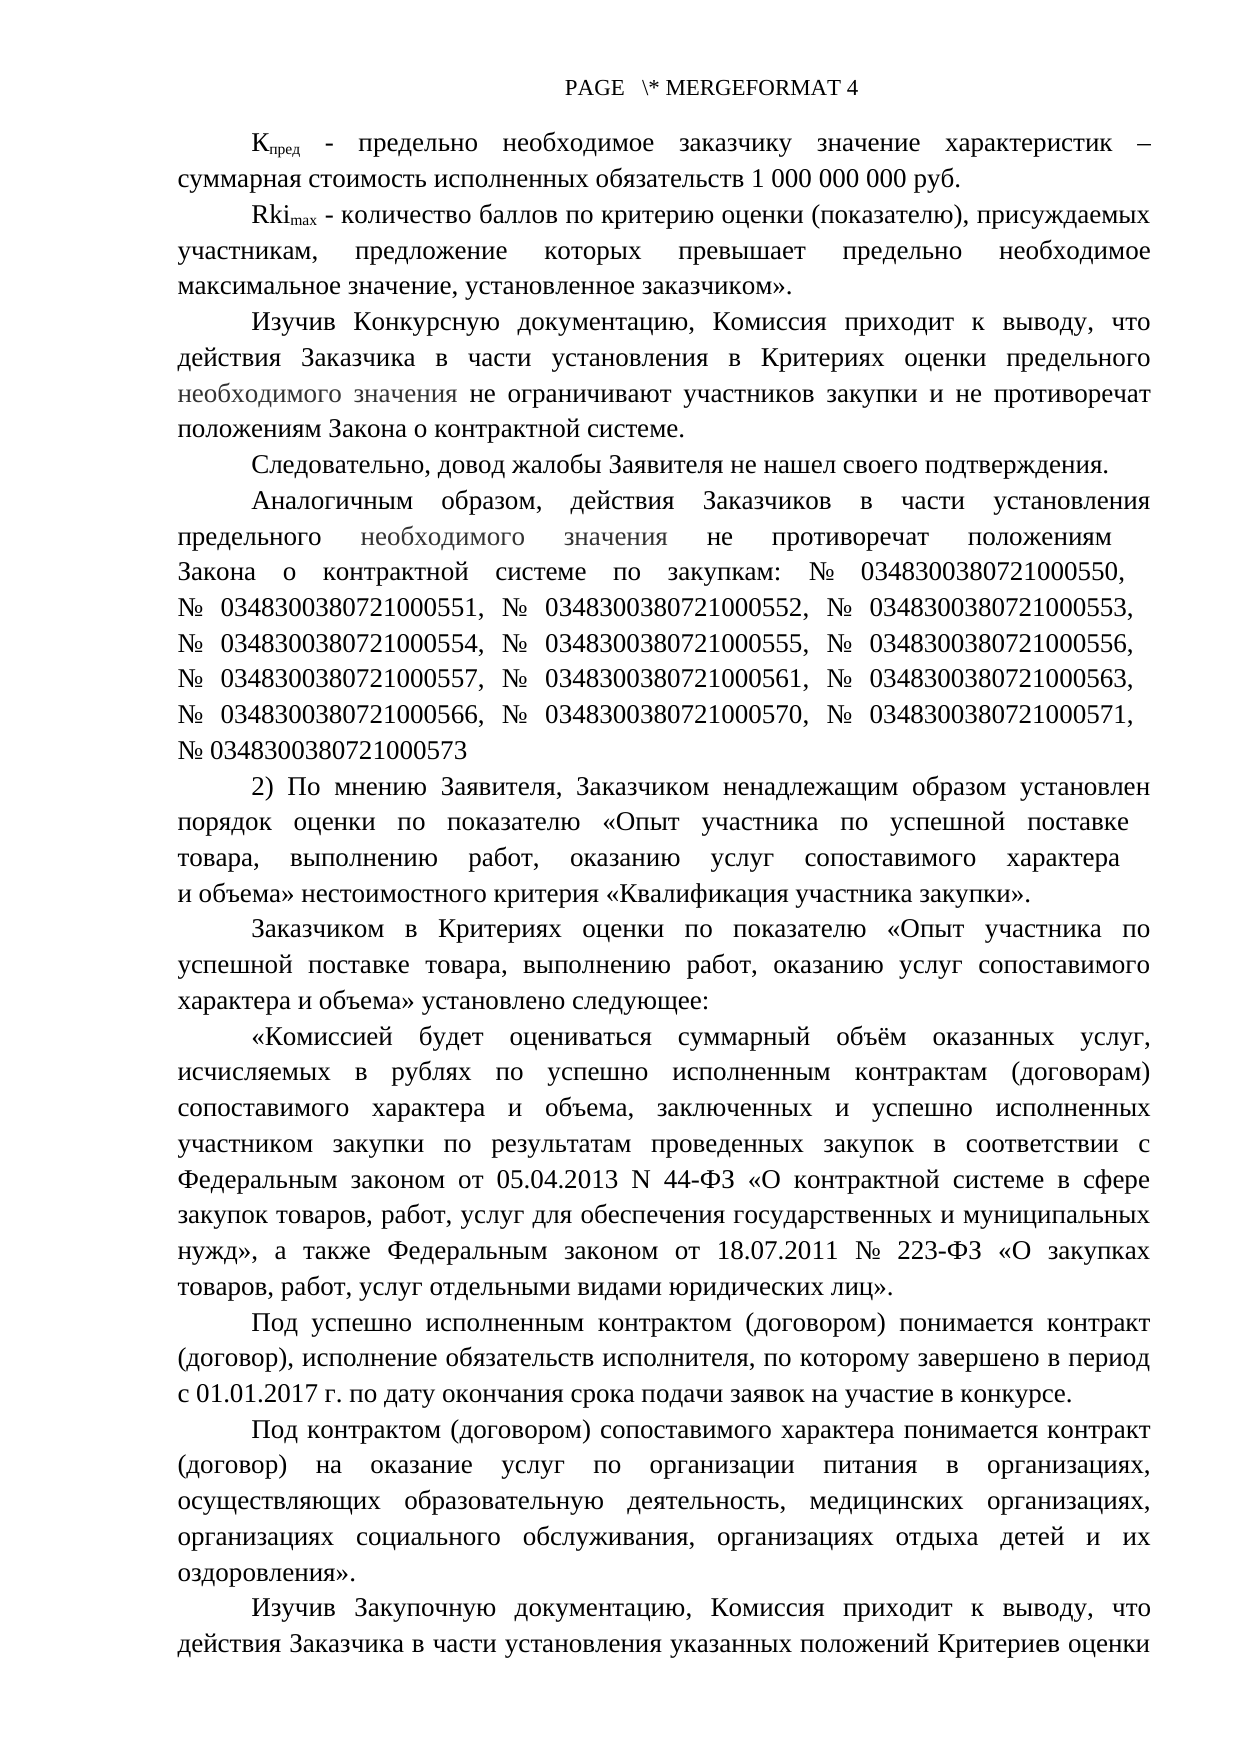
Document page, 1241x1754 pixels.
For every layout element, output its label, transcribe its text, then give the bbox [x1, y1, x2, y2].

list Под успешно исполненным контрактом (договором) понимается контракт (договор), исполнение обязательств исполнителя, по которому завершено в период с 01.01.2017 г. по дату окончания срока подачи заявок на участие в конкурсе. [177, 1306, 1152, 1408]
list «Комиссией будет оцениваться суммарный объём оказанных услуг, исчисляемых в рублях по успешно исполненным контрактам (договорам) сопоставимого характера и объема, заключенных и успешно исполненных участником закупки по результатам проведенных закупок в соответствии с Федеральным законом от 05.04.2013 N 44-ФЗ «О контрактной системе в сфере закупок товаров, работ, услуг для обеспечения государственных и муниципальных нужд», а также Федеральным законом от 18.07.2011 № 223-ФЗ «О закупках товаров, работ, услуг отдельными видами юридических лиц». [177, 1020, 1152, 1301]
list Заказчиком в Критериях оценки по показателю «Опыт участника по успешной поставке товара, выполнению работ, оказанию услуг сопоставимого характера и объема» установлено следующее: [177, 913, 1152, 1015]
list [177, 1591, 1152, 1658]
list 2) По мнению Заявителя, Заказчиком ненадлежащим образом установлен порядок оценки по показателю «Опыт участника по успешной поставке товара, выполнению работ, оказанию услуг сопоставимого характера и объема» нестоимостного критерия «Квалификация участника закупки». [177, 770, 1152, 908]
list Кпред - предельно необходимое заказчику значение характеристик – суммарная стоимость исполненных обязательств 1 000 000 000 руб. [177, 127, 1152, 193]
list Изучив Конкурсную документацию, Комиссия приходит к выводу, что действия Заказчика в части установления в Критериях оценки предельного необходимого значения не ограничивают участников закупки и не противоречат положениям Закона о контрактной системе. [177, 305, 1152, 443]
list Rkimax - количество баллов по критерию оценки (показателю), присуждаемых участникам, предложение которых превышает предельно необходимое максимальное значение, установленное заказчиком». [177, 198, 1152, 301]
list Под контрактом (договором) сопоставимого характера понимается контракт (договор) на оказание услуг по организации питания в организациях, осуществляющих образовательную деятельность, медицинских организациях, организациях социального обслуживания, организациях отдыха детей и их оздоровления». [177, 1413, 1152, 1587]
list Аналогичным образом, действия Заказчиков в части установления предельного необходимого значения не противоречат положениям Закона о контрактной системе по закупкам: № 0348300380721000550, № 0348300380721000551, № 0348300380721000552, № 0348300380721000553, № 0348300380721000554, № 0348300380721000555, № 0348300380721000556, № 0348300380721000557, № 0348300380721000561, № 0348300380721000563, № 0348300380721000566, № 0348300380721000570, № 0348300380721000571, № 0348300380721000573 [177, 484, 1152, 765]
list Следовательно, довод жалобы Заявителя не нашел своего подтверждения. [177, 448, 1152, 479]
